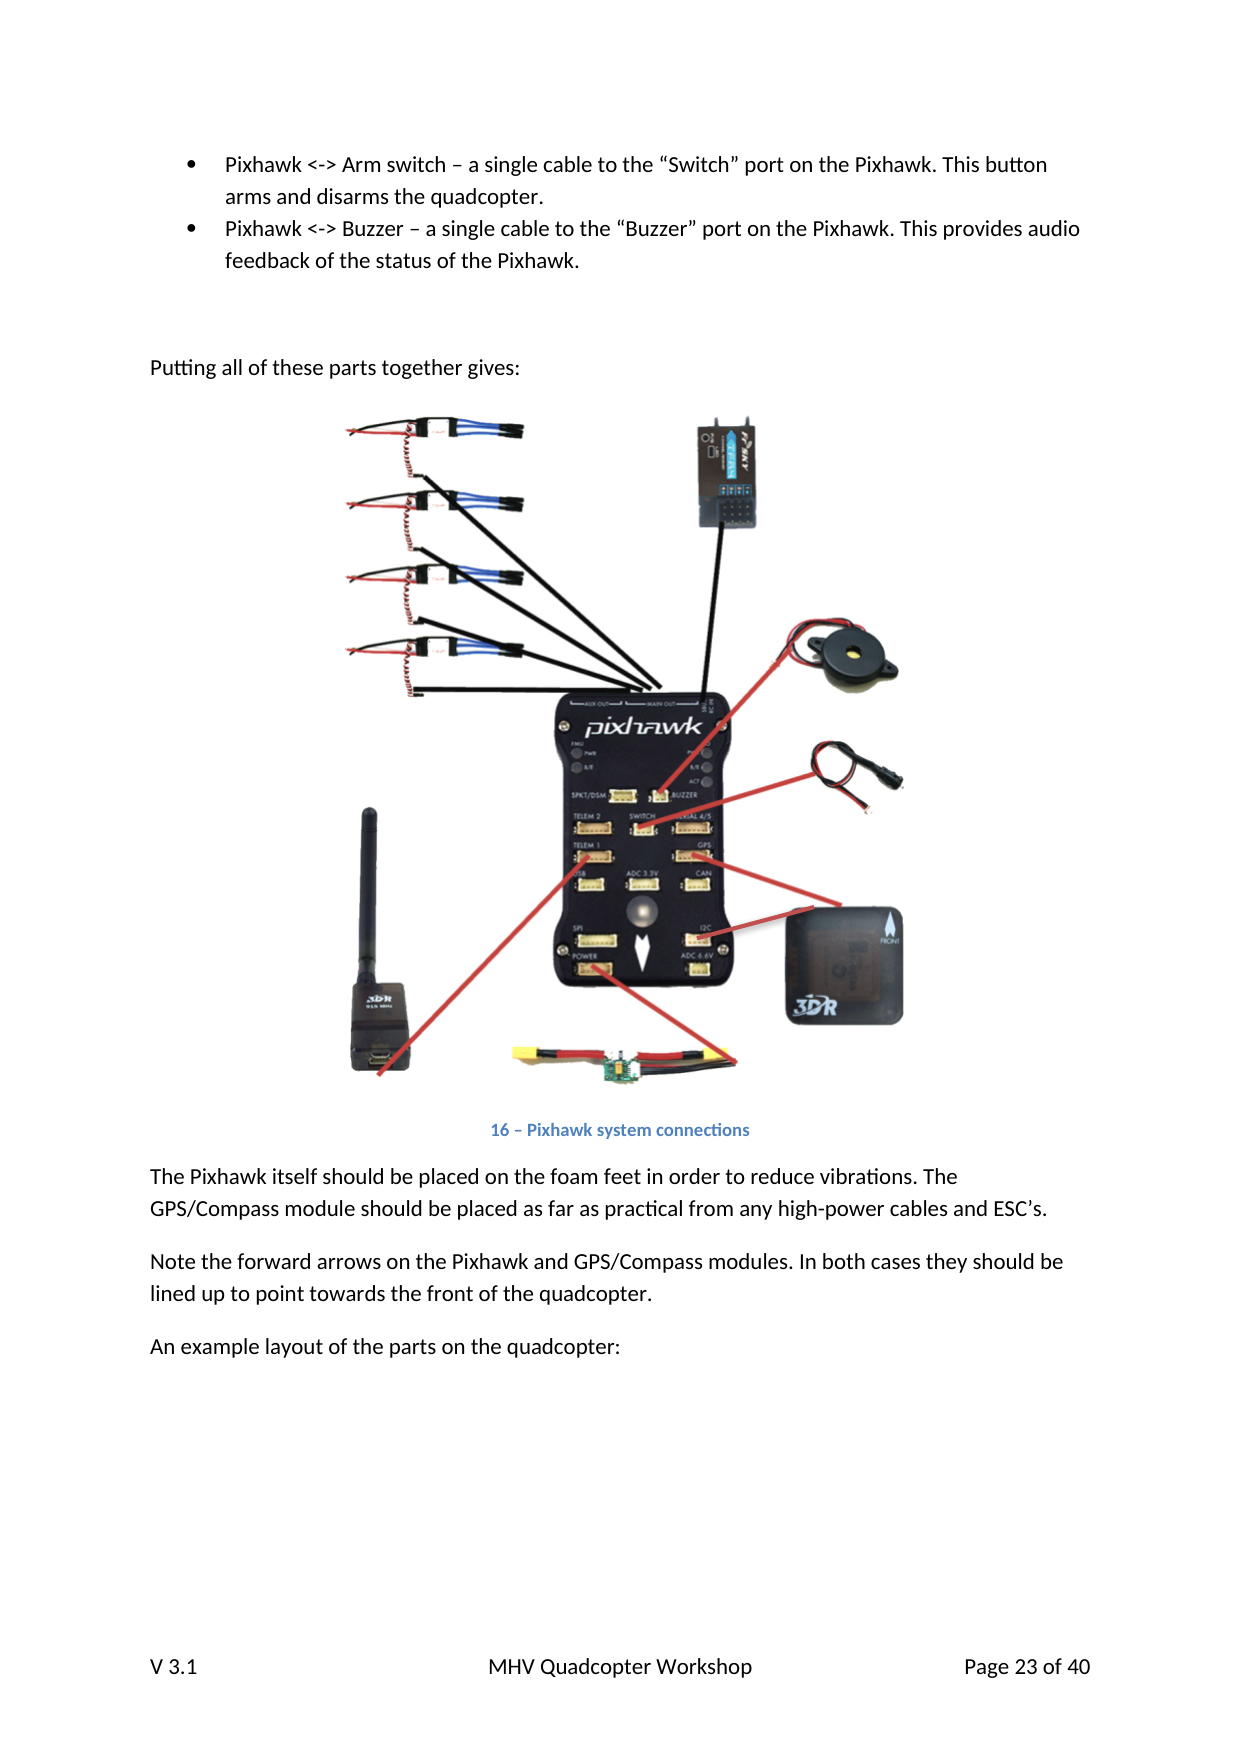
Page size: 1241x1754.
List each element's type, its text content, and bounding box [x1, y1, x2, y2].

list Pixhawk <-> Buzzer – a single cable to the “Buzzer” port on the Pixhawk. This provides audio feedback of the status of the Pixhawk. [187, 214, 1090, 274]
list Pixhawk <-> Arm switch – a single cable to the “Switch” port on the Pixhawk. This button arms and disarms the quadcopter. [187, 150, 1090, 210]
picture [325, 405, 916, 1094]
text 16 – Pixhawk system connections [150, 1118, 1090, 1141]
text Note the forward arrows on the Pixhawk and GPS/Compass modules. In both cases they should be lined up to point towards the front of the quadcopter. [150, 1247, 1090, 1307]
text An example layout of the parts on the quadcopter: [150, 1332, 1090, 1360]
text The Pixhawk itself should be placed on the foam feet in order to reduce vibrations. The GPS/Compass module should be placed as far as practical from any high-power cables and ESC’s. [150, 1162, 1090, 1222]
text Putting all of these parts together gives: [150, 353, 1090, 381]
